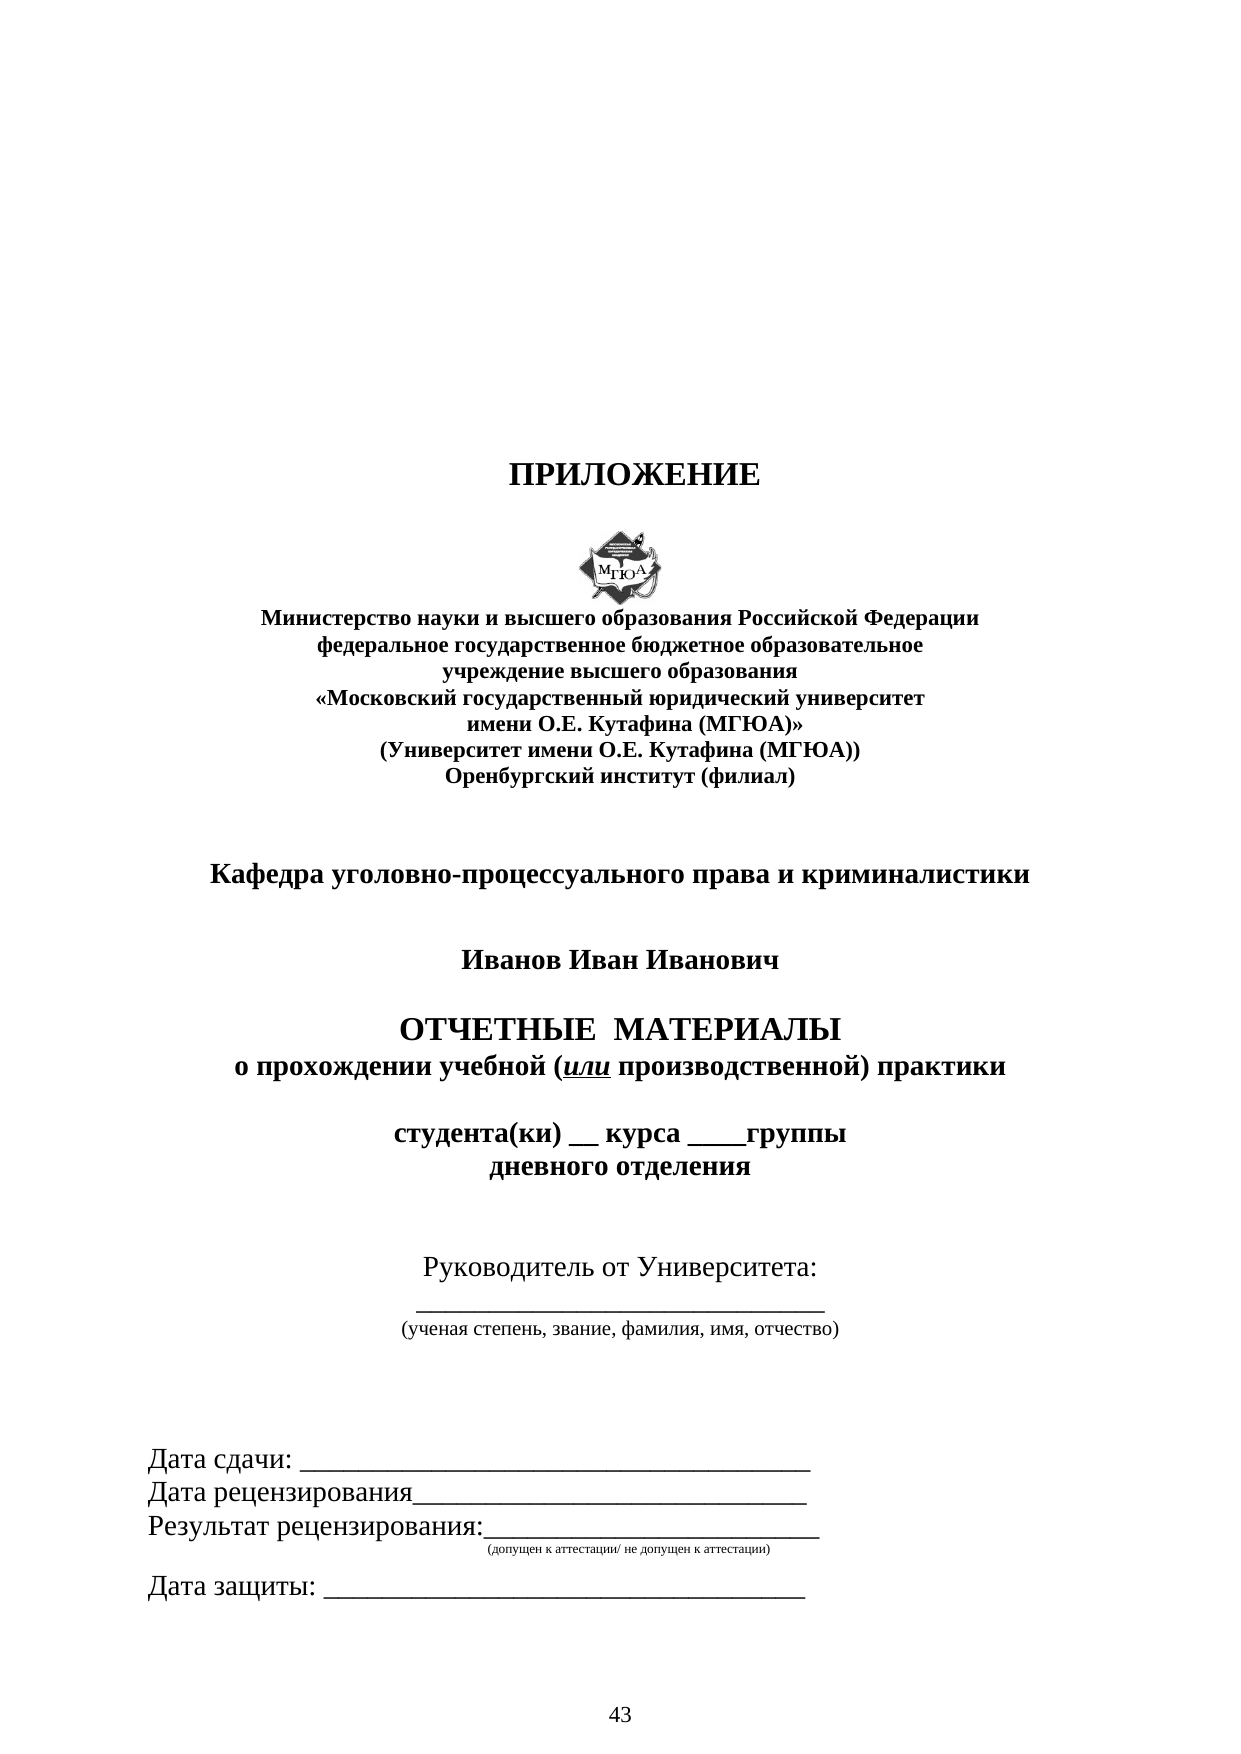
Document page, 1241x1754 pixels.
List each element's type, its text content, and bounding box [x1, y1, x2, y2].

text дневного отделения [148, 1148, 1092, 1182]
text Иванов Иван Иванович [148, 942, 1092, 976]
text ОТЧЕТНЫЕ МАТЕРИАЛЫ [148, 1009, 1092, 1048]
text ПРИЛОЖЕНИЕ [177, 454, 1092, 493]
text Дата сдачи: ___________________________________ [148, 1441, 1092, 1474]
text Кафедра уголовно-процессуального права и криминалистики [148, 856, 1092, 889]
text ____________________________ [148, 1282, 1092, 1316]
text Дата рецензирования___________________________ [148, 1474, 1092, 1508]
text (Университет имени О.Е. Кутафина (МГЮА)) [148, 736, 1092, 763]
text «Московский государственный юридический университет [148, 683, 1092, 710]
text учреждение высшего образования [148, 657, 1092, 683]
text (допущен к аттестации/ не допущен к аттестации) [148, 1541, 1092, 1568]
text Оренбургский институт (филиал) [148, 763, 1092, 789]
text Руководитель от Университета: [148, 1249, 1092, 1282]
text студента(ки) __ курса ____группы [148, 1115, 1092, 1148]
text федеральное государственное бюджетное образовательное [148, 631, 1092, 657]
text Результат рецензирования:_______________________ [148, 1508, 1092, 1541]
text имени О.Е. Кутафина (МГЮА)» [148, 710, 1092, 736]
text Дата защиты: _________________________________ [148, 1568, 1092, 1601]
text (ученая степень, звание, фамилия, имя, отчество) [148, 1316, 1092, 1340]
text о прохождении учебной (или производственной) практики [148, 1048, 1092, 1081]
text Министерство науки и высшего образования Российской Федерации [148, 604, 1092, 631]
